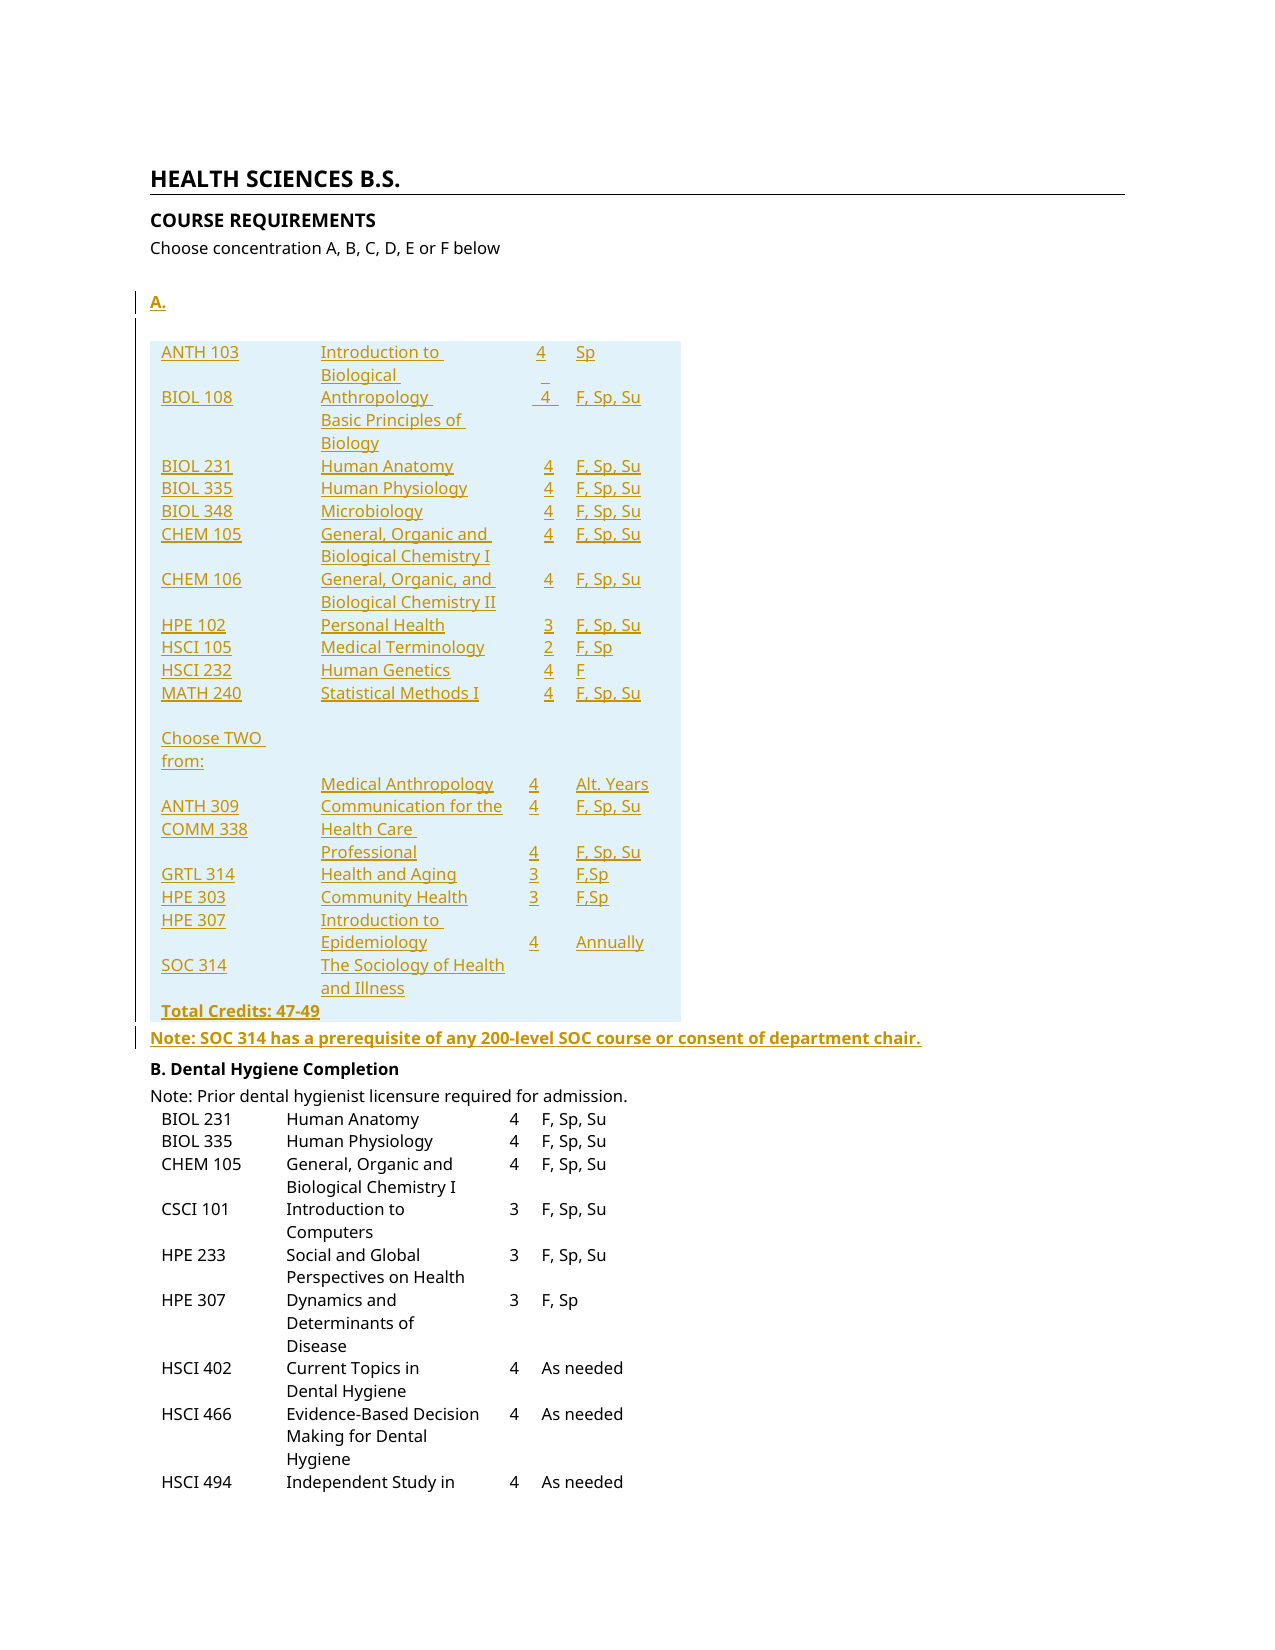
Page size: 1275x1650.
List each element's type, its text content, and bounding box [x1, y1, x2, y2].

table_cell As needed [530, 1470, 646, 1493]
table_cell Current Topics in Dental Hygiene [275, 1357, 483, 1402]
table_cell Human Physiology [275, 1130, 483, 1152]
table_cell 4 [483, 1402, 530, 1470]
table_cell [275, 1470, 483, 1493]
text Choose concentration A, B, C, D, E or F below [150, 236, 1125, 259]
table_cell Social and Global Perspectives on Health [275, 1243, 483, 1289]
table_cell HPE 233 [150, 1243, 275, 1289]
table_cell F, Sp, Su [530, 1198, 646, 1243]
table_header BIOL 231 [150, 1107, 275, 1130]
table_cell F, Sp [530, 1289, 646, 1357]
subtitle Health Sciences B.S. [150, 169, 1125, 194]
table_header Human Anatomy [275, 1107, 483, 1130]
table_cell 3 [483, 1289, 530, 1357]
table_cell HSCI 466 [150, 1402, 275, 1470]
table_cell F, Sp, Su [530, 1153, 646, 1198]
subtitle Course Requirements [150, 207, 1125, 232]
table_cell F, Sp, Su [530, 1243, 646, 1289]
table_cell HPE 307 [150, 1289, 275, 1357]
table_cell As needed [530, 1357, 646, 1402]
table_cell General, Organic and Biological Chemistry I [275, 1153, 483, 1198]
table_header 4 [483, 1107, 530, 1130]
table_cell 4 [483, 1130, 530, 1152]
table_cell Evidence-Based Decision Making for Dental Hygiene [275, 1402, 483, 1470]
table_cell 4 [483, 1153, 530, 1198]
subtitle B. Dental Hygiene Completion [150, 1057, 1125, 1080]
table_cell As needed [530, 1402, 646, 1470]
table_cell F, Sp, Su [530, 1130, 646, 1152]
table_cell HSCI 494 [150, 1470, 275, 1493]
table_cell CHEM 105 [150, 1153, 275, 1198]
table_cell BIOL 335 [150, 1130, 275, 1152]
text Note: Prior dental hygienist licensure required for admission. [150, 1084, 1125, 1107]
table_header F, Sp, Su [530, 1107, 646, 1130]
table_cell Introduction to Computers [275, 1198, 483, 1243]
table_cell 3 [483, 1243, 530, 1289]
table_cell 4 [483, 1470, 530, 1493]
table_cell Dynamics and Determinants of Disease [275, 1289, 483, 1357]
table_cell HSCI 402 [150, 1357, 275, 1402]
table_cell 3 [483, 1198, 530, 1243]
table_cell 4 [483, 1357, 530, 1402]
table_cell CSCI 101 [150, 1198, 275, 1243]
